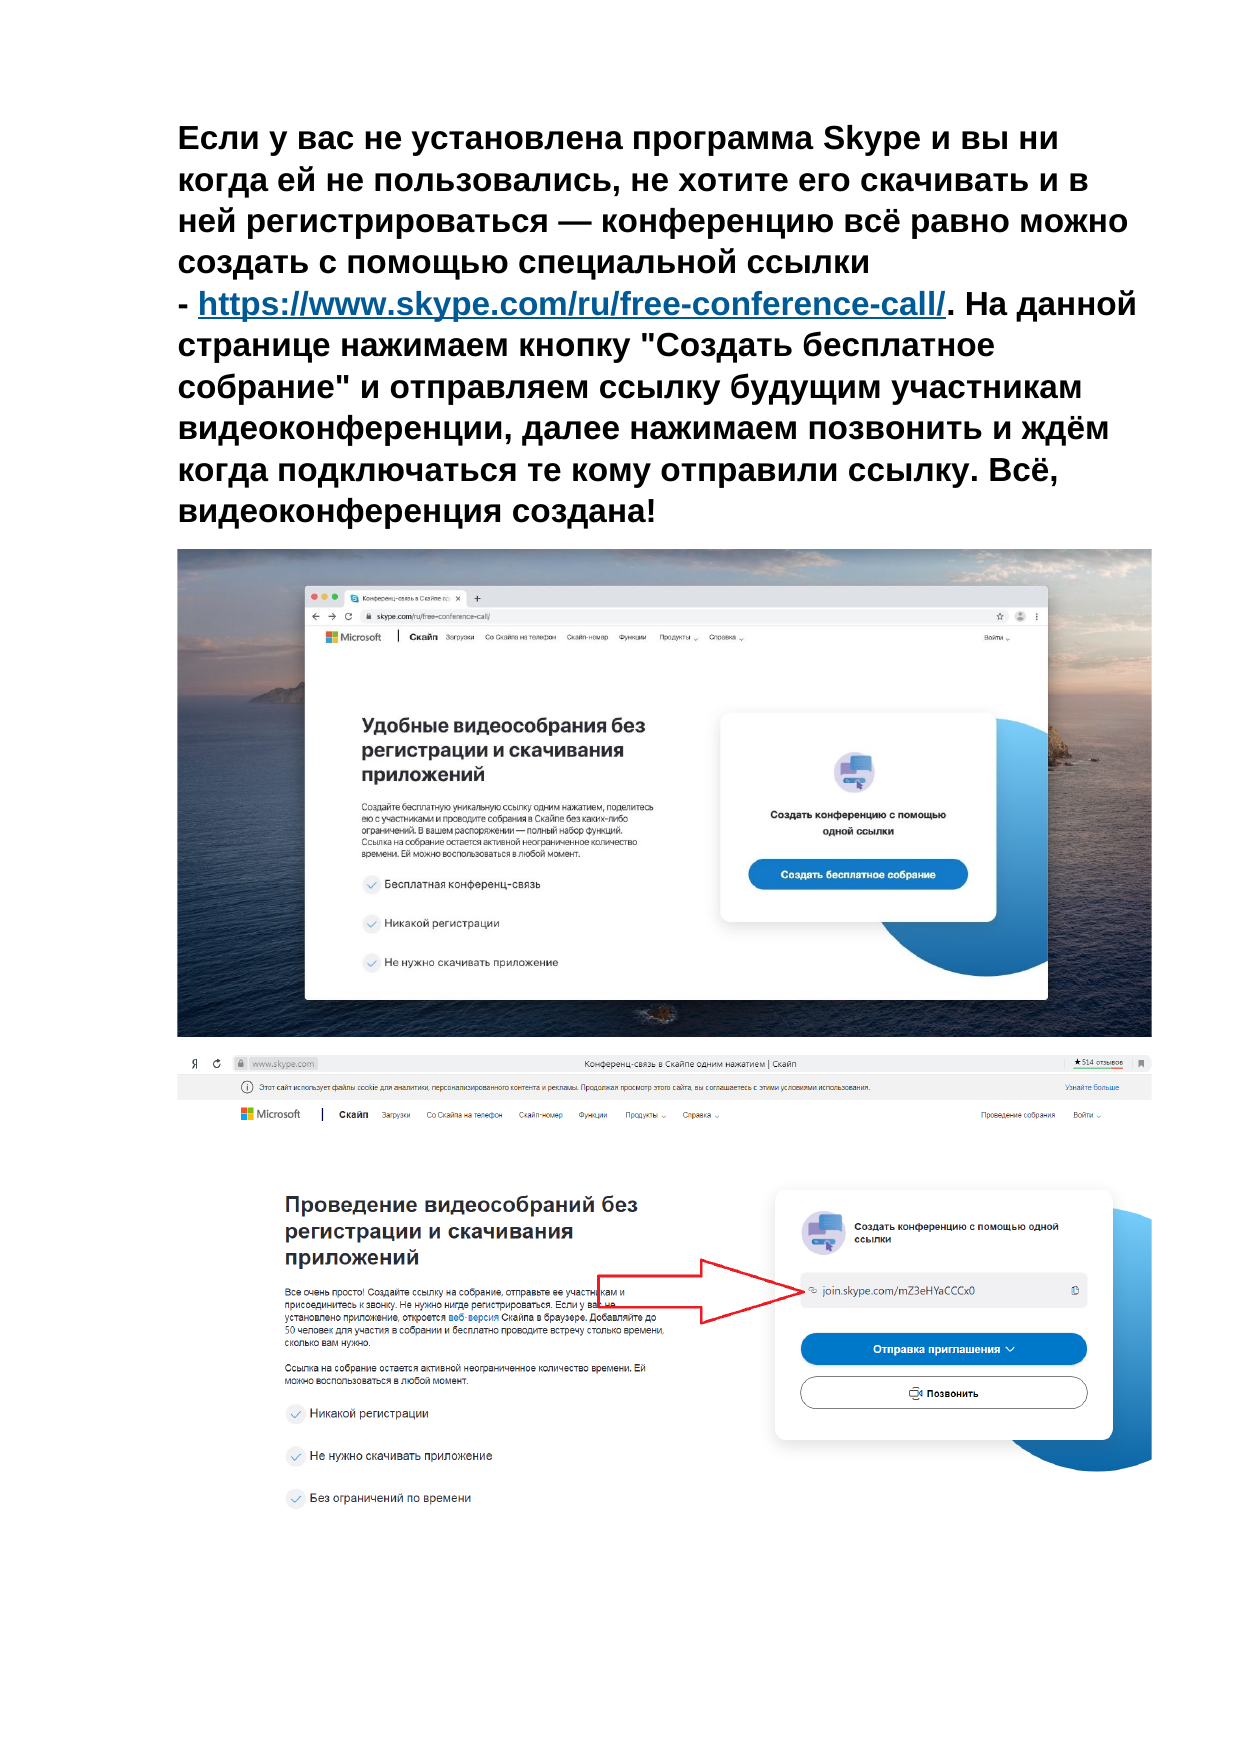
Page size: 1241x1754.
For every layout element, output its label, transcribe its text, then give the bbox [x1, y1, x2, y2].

text Если у вас не установлена программа Skype и вы ни когда ей не пользовались, не хотите его скачивать и в ней регистрироваться — конференцию всё равно можно создать с помощью специальной ссылки - https://www.skype.com/ru/free-conference-call/. На данной странице нажимаем кнопку "Создать бесплатное собрание" и отправляем ссылку будущим участникам видеоконференции, далее нажимаем позвонить и ждём когда подключаться те кому отправили ссылку. Всё, видеоконференция создана! [177, 118, 1152, 530]
picture [177, 549, 1152, 1037]
picture [177, 1055, 1152, 1564]
